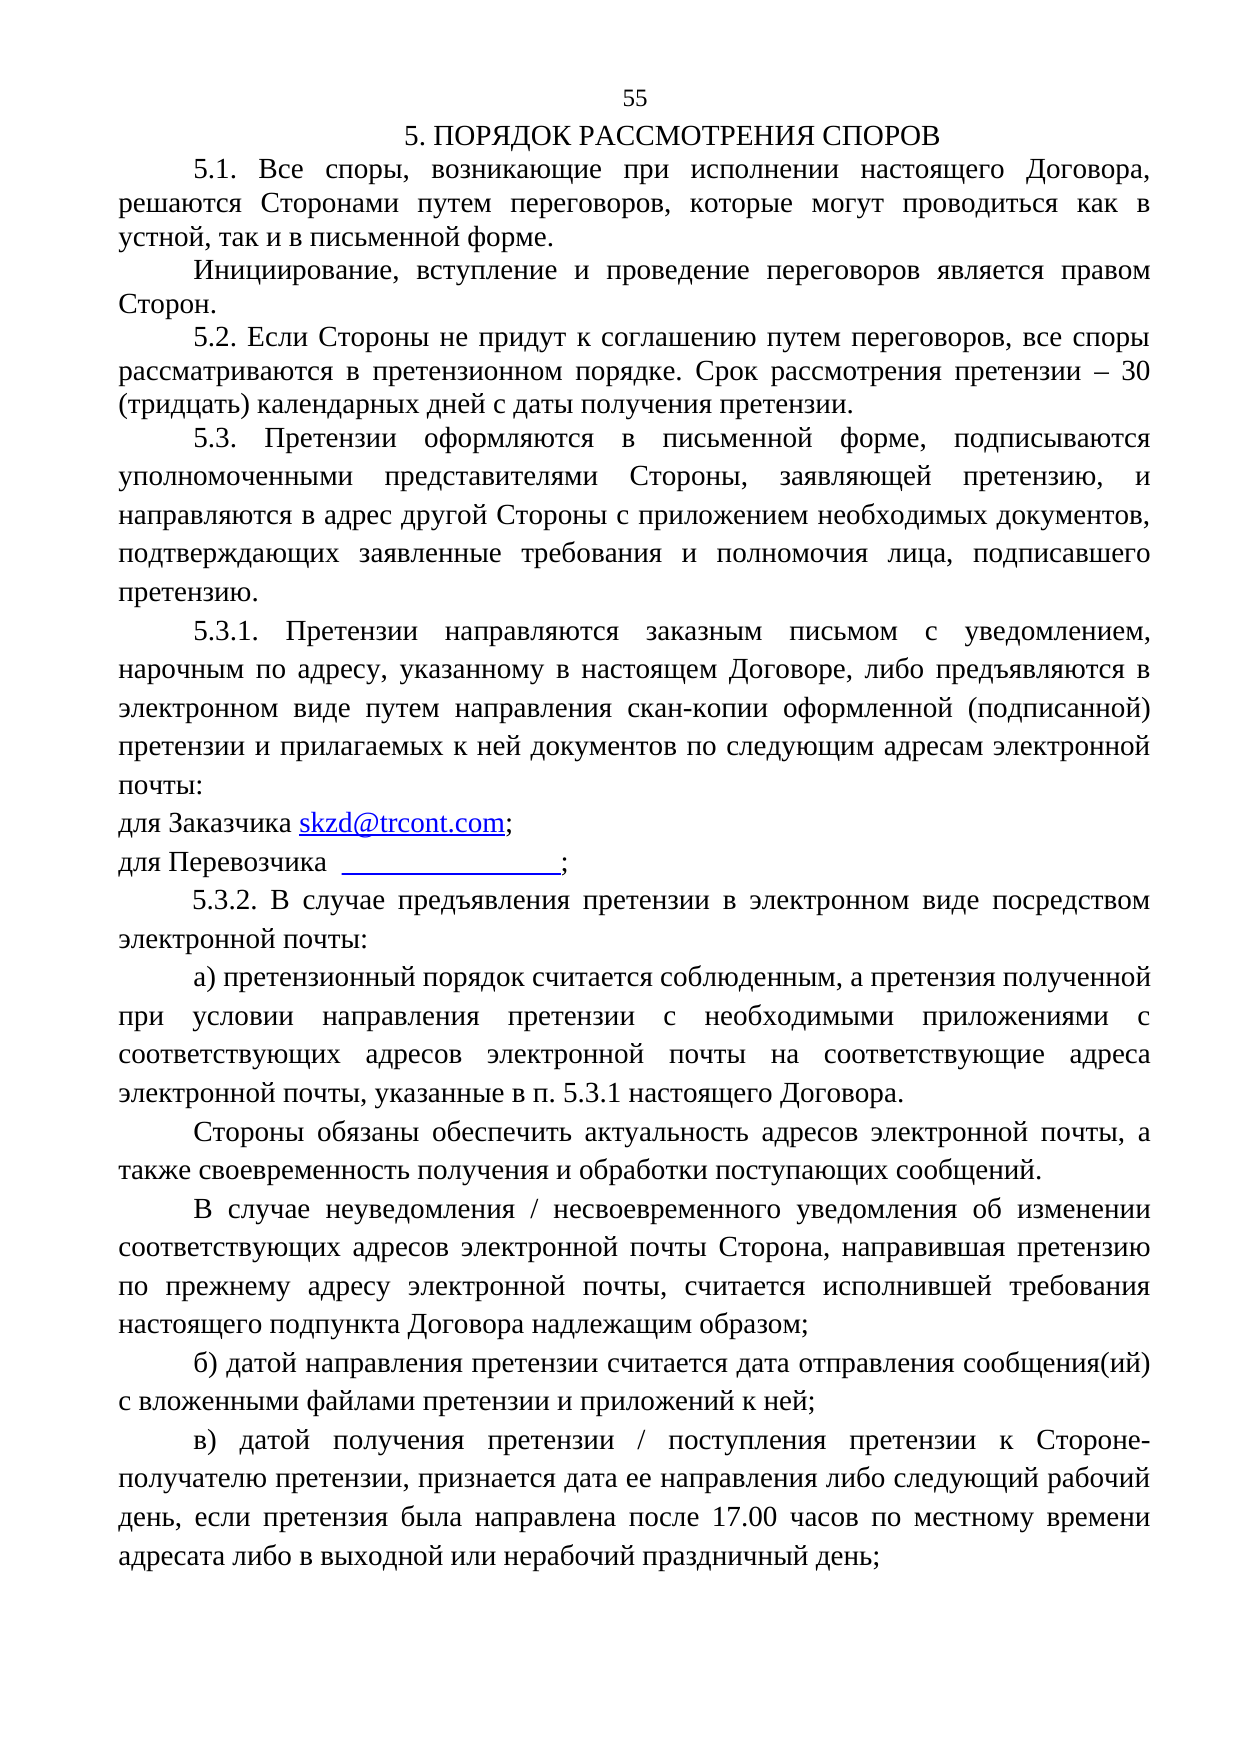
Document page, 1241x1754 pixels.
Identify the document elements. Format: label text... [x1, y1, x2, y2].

text 5.3.1. Претензии направляются заказным письмом с уведомлением, нарочным по адресу, указанному в настоящем Договоре, либо предъявляются в электронном виде путем направления скан-копии оформленной (подписанной) претензии и прилагаемых к ней документов по следующим адресам электронной почты: [118, 613, 1152, 800]
text Инициирование, вступление и проведение переговоров является правом Сторон. [118, 252, 1152, 319]
text для Заказчика skzd@trcont.com; [118, 805, 1152, 839]
text 5. ПОРЯДОК РАССМОТРЕНИЯ СПОРОВ [118, 118, 1152, 152]
text 5.3.2. В случае предъявления претензии в электронном виде посредством электронной почты: [118, 882, 1152, 954]
text а) претензионный порядок считается соблюденным, а претензия полученной при условии направления претензии с необходимыми приложениями с соответствующих адресов электронной почты на соответствующие адреса электронной почты, указанные в п. 5.3.1 настоящего Договора. [118, 959, 1152, 1109]
text б) датой направления претензии считается дата отправления сообщения(ий) с вложенными файлами претензии и приложений к ней; [118, 1345, 1152, 1417]
text для Перевозчика _______________; [118, 844, 1152, 877]
text 5.3. Претензии оформляются в письменной форме, подписываются уполномоченными представителями Стороны, заявляющей претензию, и направляются в адрес другой Стороны с приложением необходимых документов, подтверждающих заявленные требования и полномочия лица, подписавшего претензию. [118, 420, 1152, 608]
text 5.2. Если Стороны не придут к соглашению путем переговоров, все споры рассматриваются в претензионном порядке. Срок рассмотрения претензии – 30 (тридцать) календарных дней с даты получения претензии. [118, 319, 1152, 420]
text в) датой получения претензии / поступления претензии к Стороне-получателю претензии, признается дата ее направления либо следующий рабочий день, если претензия была направлена после 17.00 часов по местному времени адресата либо в выходной или нерабочий праздничный день; [118, 1422, 1152, 1571]
text Стороны обязаны обеспечить актуальность адресов электронной почты, а также своевременность получения и обработки поступающих сообщений. [118, 1114, 1152, 1186]
text В случае неуведомления / несвоевременного уведомления об изменении соответствующих адресов электронной почты Сторона, направившая претензию по прежнему адресу электронной почты, считается исполнившей требования настоящего подпункта Договора надлежащим образом; [118, 1191, 1152, 1340]
text 5.1. Все споры, возникающие при исполнении настоящего Договора, решаются Сторонами путем переговоров, которые могут проводиться как в устной, так и в письменной форме. [118, 152, 1152, 252]
